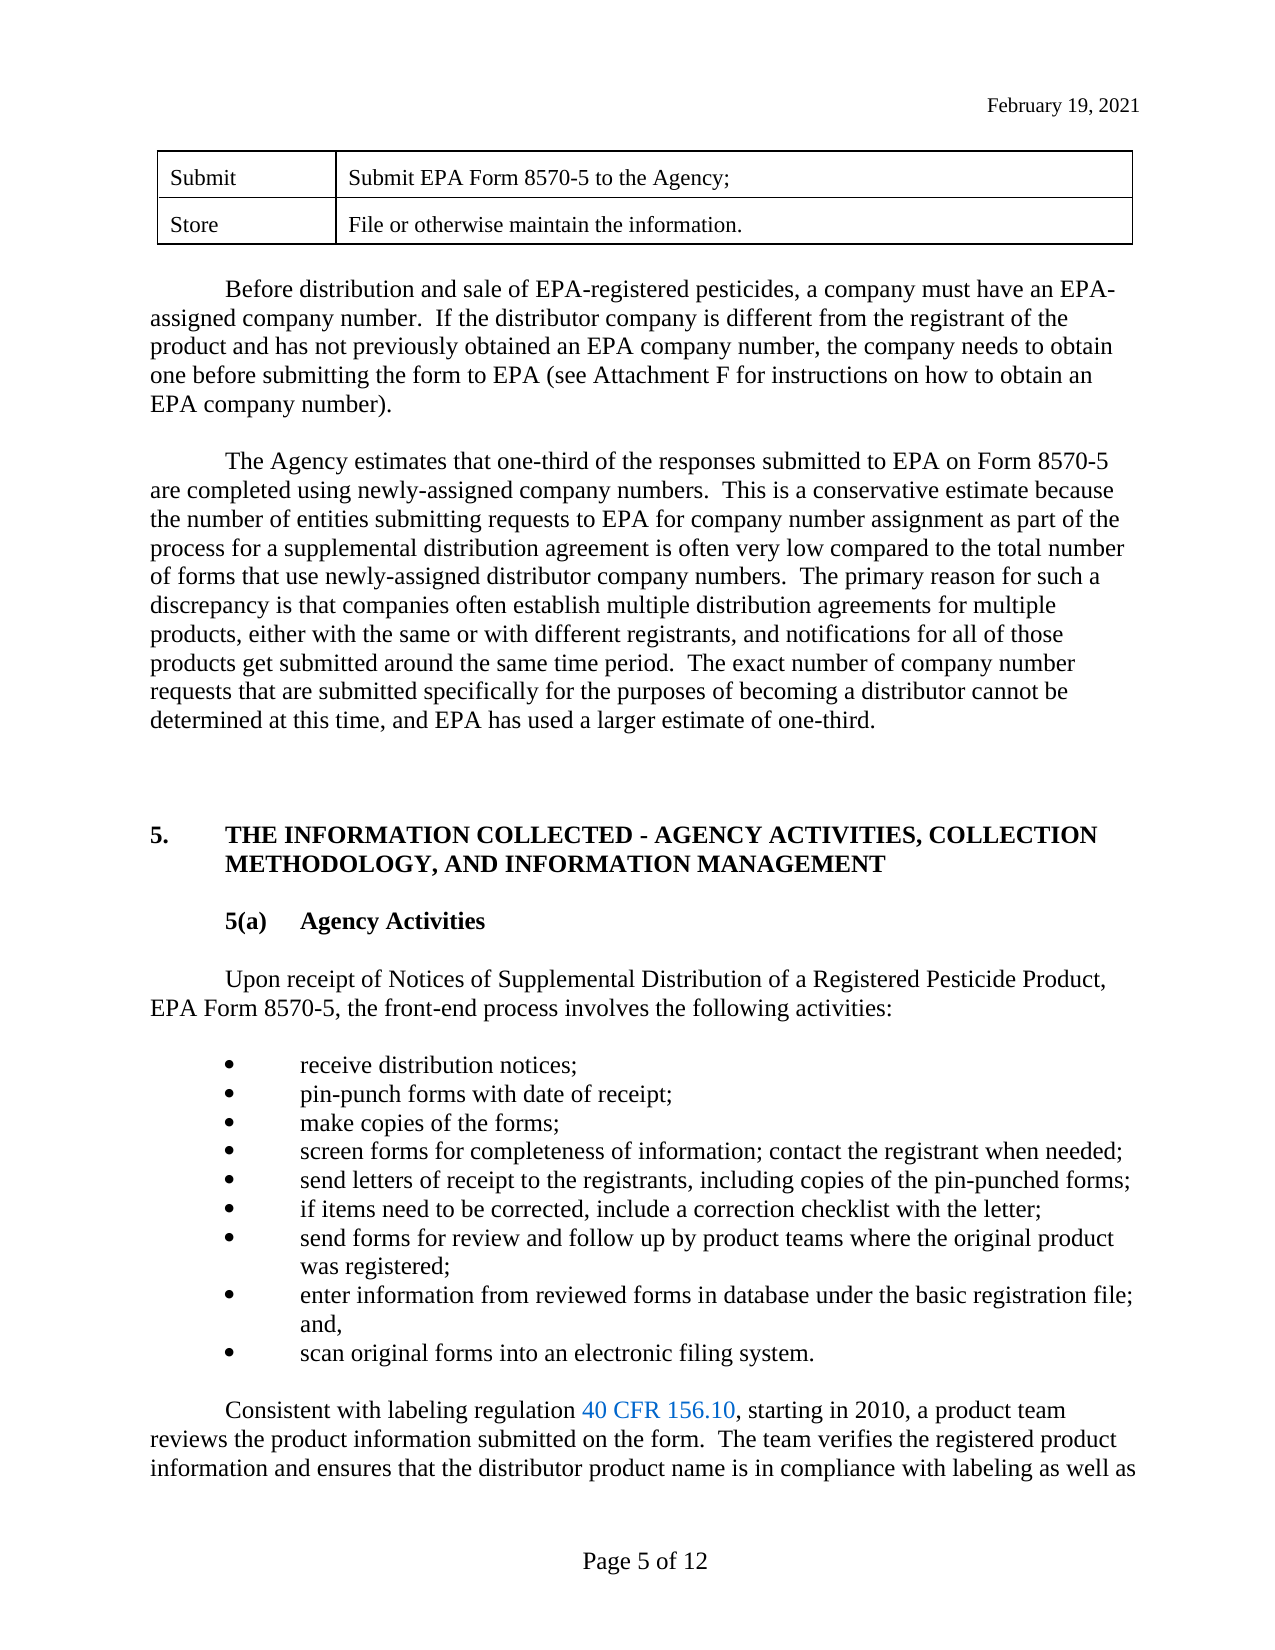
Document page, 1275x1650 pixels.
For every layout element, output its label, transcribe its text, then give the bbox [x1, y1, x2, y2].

list receive distribution notices; [225, 1050, 1140, 1079]
text 5. THE INFORMATION COLLECTED - AGENCY ACTIVITIES, COLLECTION METHODOLOGY, AND INFORMATION MANAGEMENT [150, 820, 1140, 878]
list screen forms for completeness of information; contact the registrant when needed; [225, 1136, 1140, 1165]
list if items need to be corrected, include a correction checklist with the letter; [225, 1194, 1140, 1223]
list enter information from reviewed forms in database under the basic registration file; and, [225, 1280, 1140, 1338]
list send forms for review and follow up by product teams where the original product was registered; [225, 1223, 1140, 1280]
table_cell Store [158, 198, 335, 243]
text 5(a) Agency Activities [150, 906, 1140, 935]
table_cell File or otherwise maintain the information. [337, 198, 1132, 243]
list make copies of the forms; [225, 1108, 1140, 1136]
table_cell Submit EPA Form 8570-5 to the Agency; [337, 152, 1132, 197]
list pin-punch forms with date of receipt; [225, 1079, 1140, 1108]
text Upon receipt of Notices of Supplemental Distribution of a Registered Pesticide Product, EPA Form 8570-5, the front-end process involves the following activities: [150, 964, 1140, 1021]
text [150, 1395, 1140, 1481]
text The Agency estimates that one-third of the responses submitted to EPA on Form 8570-5 are completed using newly-assigned company numbers. This is a conservative estimate because the number of entities submitting requests to EPA for company number assignment as part of the process for a supplemental distribution agreement is often very low compared to the total number of forms that use newly-assigned distributor company numbers. The primary reason for such a discrepancy is that companies often establish multiple distribution agreements for multiple products, either with the same or with different registrants, and notifications for all of those products get submitted around the same time period. The exact number of company number requests that are submitted specifically for the purposes of becoming a distributor cannot be determined at this time, and EPA has used a larger estimate of one-third. [150, 446, 1140, 734]
table_cell Submit [158, 152, 335, 197]
list send letters of receipt to the registrants, including copies of the pin-punched forms; [225, 1165, 1140, 1194]
text Before distribution and sale of EPA-registered pesticides, a company must have an EPA-assigned company number. If the distributor company is different from the registrant of the product and has not previously obtained an EPA company number, the company needs to obtain one before submitting the form to EPA (see Attachment F for instructions on how to obtain an EPA company number). [150, 274, 1140, 418]
list scan original forms into an electronic filing system. [225, 1338, 1140, 1366]
